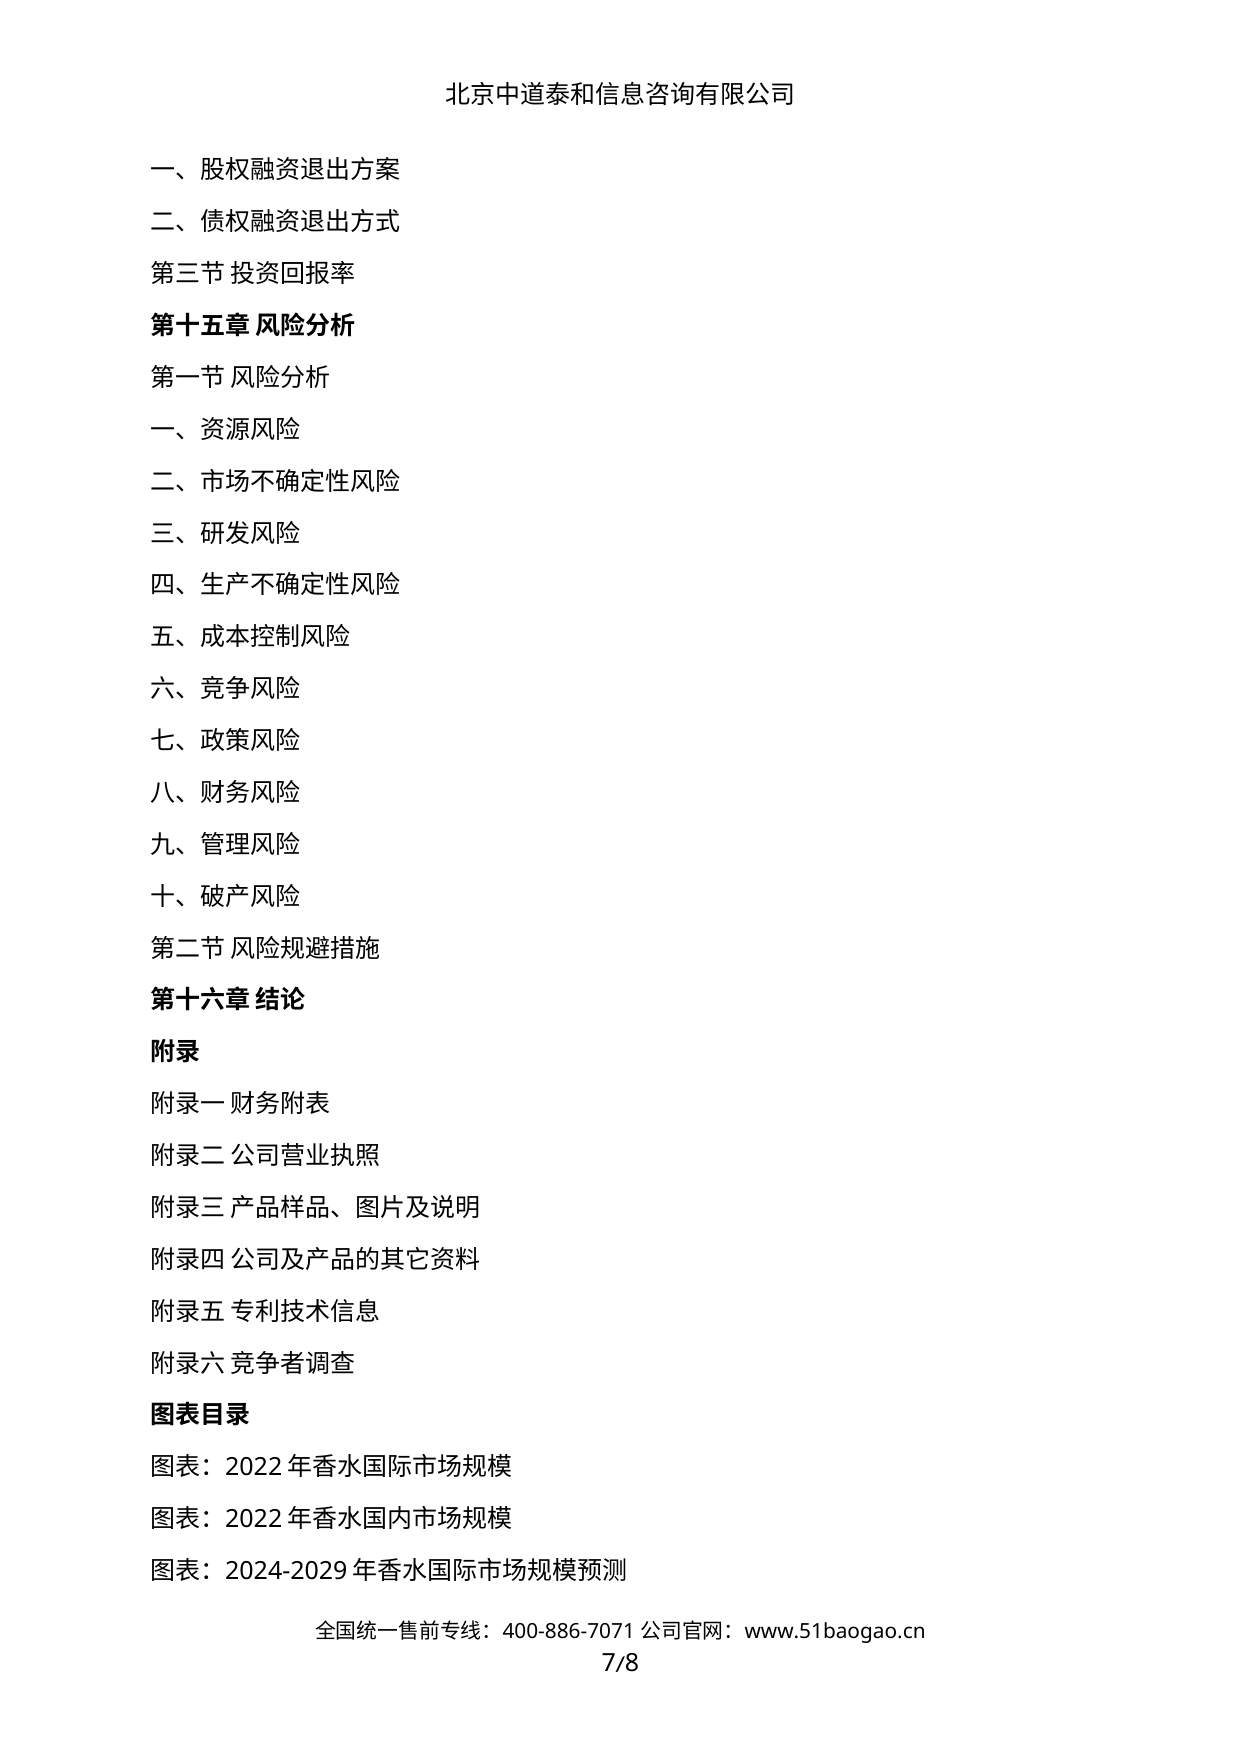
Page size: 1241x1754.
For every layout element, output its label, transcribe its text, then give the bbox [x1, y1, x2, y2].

text 第一节 风险分析 [150, 357, 1090, 394]
text 附录一 财务附表 [150, 1084, 1090, 1120]
text 二、债权融资退出方式 [150, 202, 1090, 238]
text 附录二 公司营业执照 [150, 1136, 1090, 1172]
text 附录四 公司及产品的其它资料 [150, 1239, 1090, 1276]
text 第三节 投资回报率 [150, 254, 1090, 290]
text 十、破产风险 [150, 876, 1090, 912]
text 附录三 产品样品、图片及说明 [150, 1187, 1090, 1224]
text 图表目录 [150, 1395, 1090, 1431]
text 三、研发风险 [150, 513, 1090, 549]
text 第二节 风险规避措施 [150, 928, 1090, 964]
text 第十六章 结论 [150, 980, 1090, 1016]
text 图表：2022年香水国内市场规模 [150, 1499, 1090, 1535]
text 图表：2024-2029年香水国际市场规模预测 [150, 1551, 1090, 1587]
text 八、财务风险 [150, 772, 1090, 809]
text 附录六 竞争者调查 [150, 1343, 1090, 1379]
text 四、生产不确定性风险 [150, 565, 1090, 601]
text 六、竞争风险 [150, 669, 1090, 705]
text 一、股权融资退出方案 [150, 150, 1090, 186]
text 图表：2022年香水国际市场规模 [150, 1447, 1090, 1483]
text 第十五章 风险分析 [150, 306, 1090, 342]
text 附录 [150, 1032, 1090, 1068]
text 七、政策风险 [150, 721, 1090, 757]
text 附录五 专利技术信息 [150, 1291, 1090, 1327]
text 一、资源风险 [150, 409, 1090, 446]
text 二、市场不确定性风险 [150, 461, 1090, 497]
text 五、成本控制风险 [150, 617, 1090, 653]
text 九、管理风险 [150, 824, 1090, 861]
